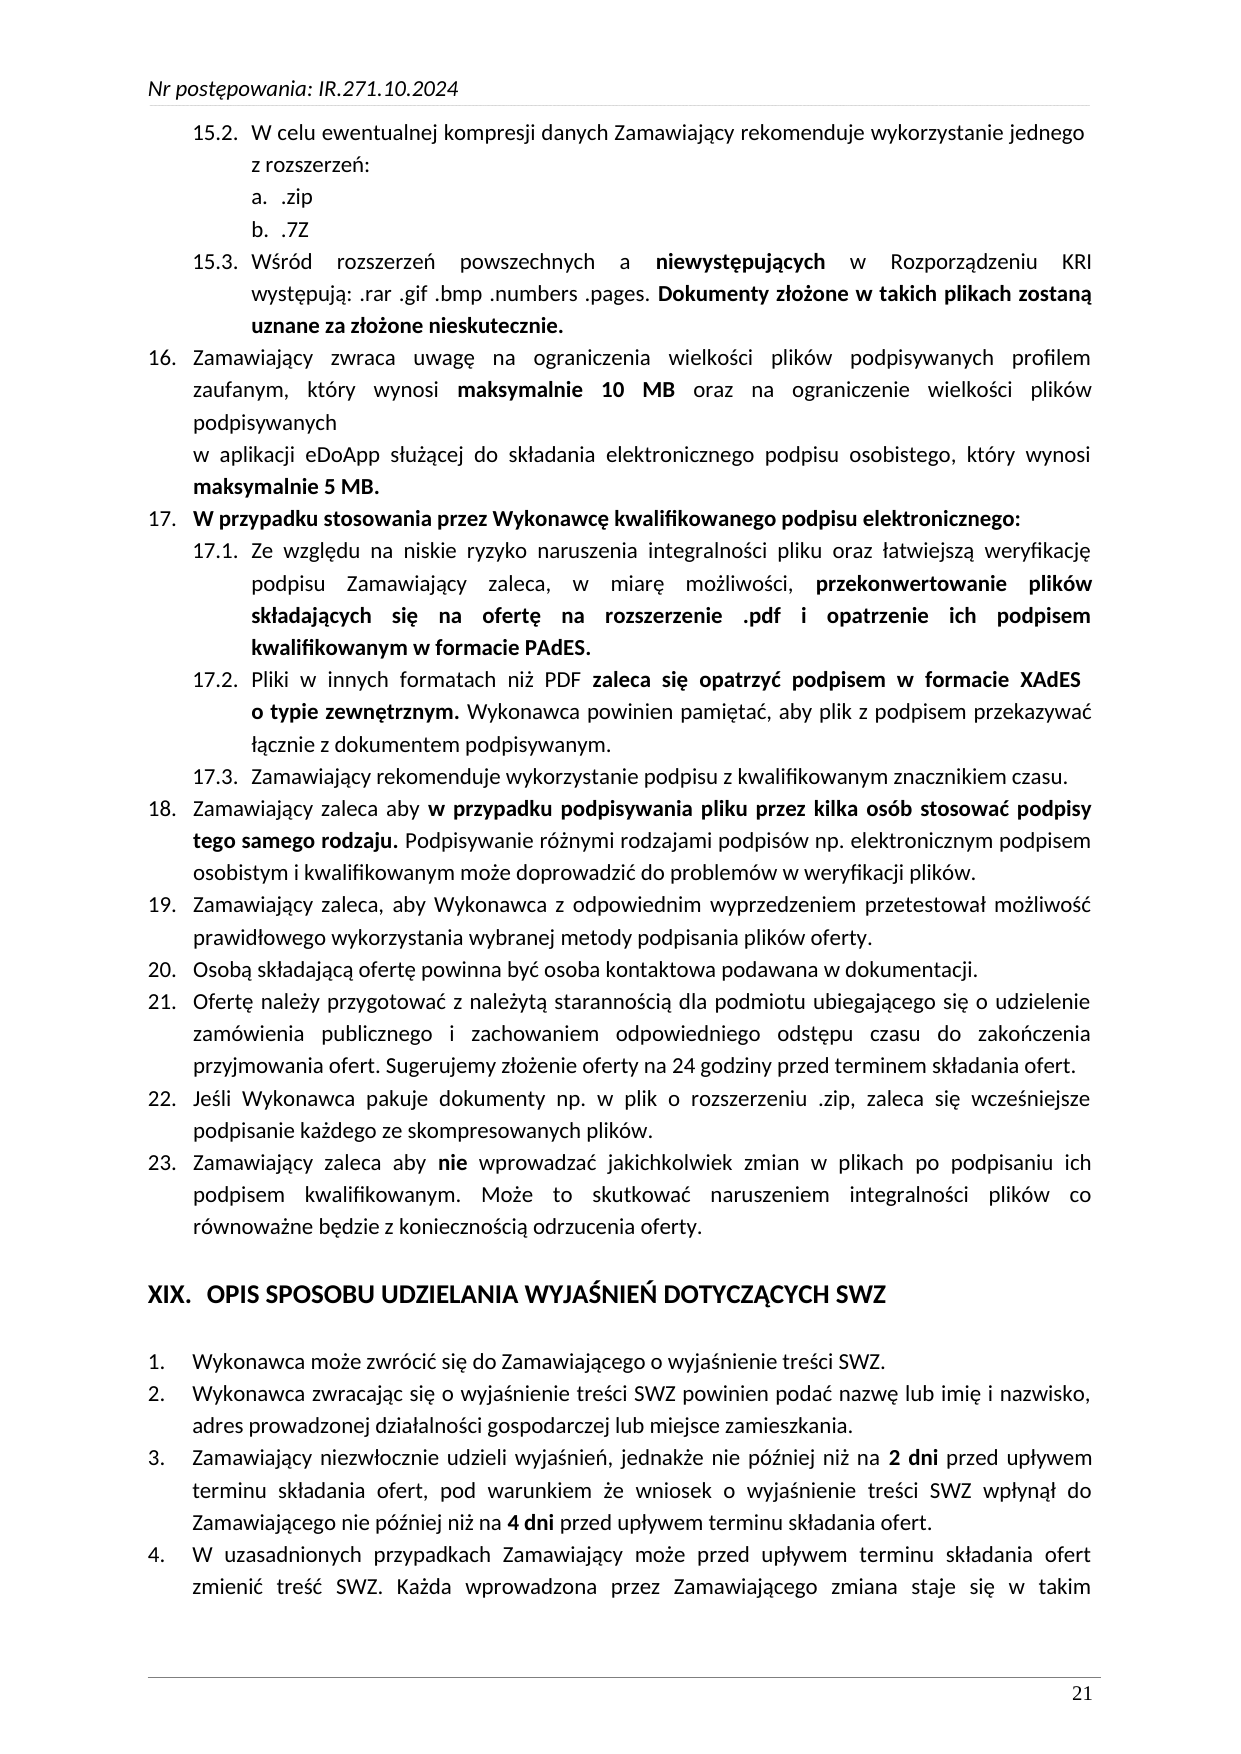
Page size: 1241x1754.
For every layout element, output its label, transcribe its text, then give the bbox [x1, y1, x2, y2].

list .7Z [251, 215, 1093, 243]
list Zamawiający rekomenduje wykorzystanie podpisu z kwalifikowanym znacznikiem czasu. [192, 762, 1093, 790]
list Osobą składającą ofertę powinna być osoba kontaktowa podawana w dokumentacji. [148, 955, 1093, 983]
list Zamawiający niezwłocznie udzieli wyjaśnień, jednakże nie później niż na 2 dni przed upływem terminu składania ofert, pod warunkiem że wniosek o wyjaśnienie treści SWZ wpłynął do Zamawiającego nie później niż na 4 dni przed upływem terminu składania ofert. [148, 1443, 1093, 1536]
list Wśród rozszerzeń powszechnych a niewystępujących w Rozporządzeniu KRI występują: .rar .gif .bmp .numbers .pages. Dokumenty złożone w takich plikach zostaną uznane za złożone nieskutecznie. [192, 247, 1093, 339]
list Zamawiający zaleca aby w przypadku podpisywania pliku przez kilka osób stosować podpisy tego samego rodzaju. Podpisywanie różnymi rodzajami podpisów np. elektronicznym podpisem osobistym i kwalifikowanym może doprowadzić do problemów w weryfikacji plików. [148, 794, 1093, 886]
list Zamawiający zwraca uwagę na ograniczenia wielkości plików podpisywanych profilem zaufanym, który wynosi maksymalnie 10 MB oraz na ograniczenie wielkości plików podpisywanych w aplikacji eDoApp służącej do składania elektronicznego podpisu osobistego, który wynosi maksymalnie 5 MB. [148, 343, 1093, 500]
list Wykonawca może zwrócić się do Zamawiającego o wyjaśnienie treści SWZ. [148, 1347, 1093, 1375]
subtitle OPIS SPOSOBU UDZIELANIA WYJAŚNIEŃ DOTYCZĄCYCH SWZ [148, 1277, 1093, 1310]
list Jeśli Wykonawca pakuje dokumenty np. w plik o rozszerzeniu .zip, zaleca się wcześniejsze podpisanie każdego ze skompresowanych plików. [148, 1084, 1093, 1144]
list .zip [251, 182, 1093, 211]
list W przypadku stosowania przez Wykonawcę kwalifikowanego podpisu elektronicznego: [148, 504, 1093, 532]
list W celu ewentualnej kompresji danych Zamawiający rekomenduje wykorzystanie jednego z rozszerzeń: [192, 118, 1093, 178]
list Ze względu na niskie ryzyko naruszenia integralności pliku oraz łatwiejszą weryfikację podpisu Zamawiający zaleca, w miarę możliwości, przekonwertowanie plików składających się na ofertę na rozszerzenie .pdf i opatrzenie ich podpisem kwalifikowanym w formacie PAdES. [192, 537, 1093, 661]
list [148, 1540, 1093, 1600]
list Ofertę należy przygotować z należytą starannością dla podmiotu ubiegającego się o udzielenie zamówienia publicznego i zachowaniem odpowiedniego odstępu czasu do zakończenia przyjmowania ofert. Sugerujemy złożenie oferty na 24 godziny przed terminem składania ofert. [148, 987, 1093, 1079]
list Zamawiający zaleca aby nie wprowadzać jakichkolwiek zmian w plikach po podpisaniu ich podpisem kwalifikowanym. Może to skutkować naruszeniem integralności plików co równoważne będzie z koniecznością odrzucenia oferty. [148, 1148, 1093, 1241]
list Wykonawca zwracając się o wyjaśnienie treści SWZ powinien podać nazwę lub imię i nazwisko, adres prowadzonej działalności gospodarczej lub miejsce zamieszkania. [148, 1379, 1093, 1439]
list Zamawiający zaleca, aby Wykonawca z odpowiednim wyprzedzeniem przetestował możliwość prawidłowego wykorzystania wybranej metody podpisania plików oferty. [148, 891, 1093, 951]
list Pliki w innych formatach niż PDF zaleca się opatrzyć podpisem w formacie XAdES o typie zewnętrznym. Wykonawca powinien pamiętać, aby plik z podpisem przekazywać łącznie z dokumentem podpisywanym. [192, 665, 1093, 758]
